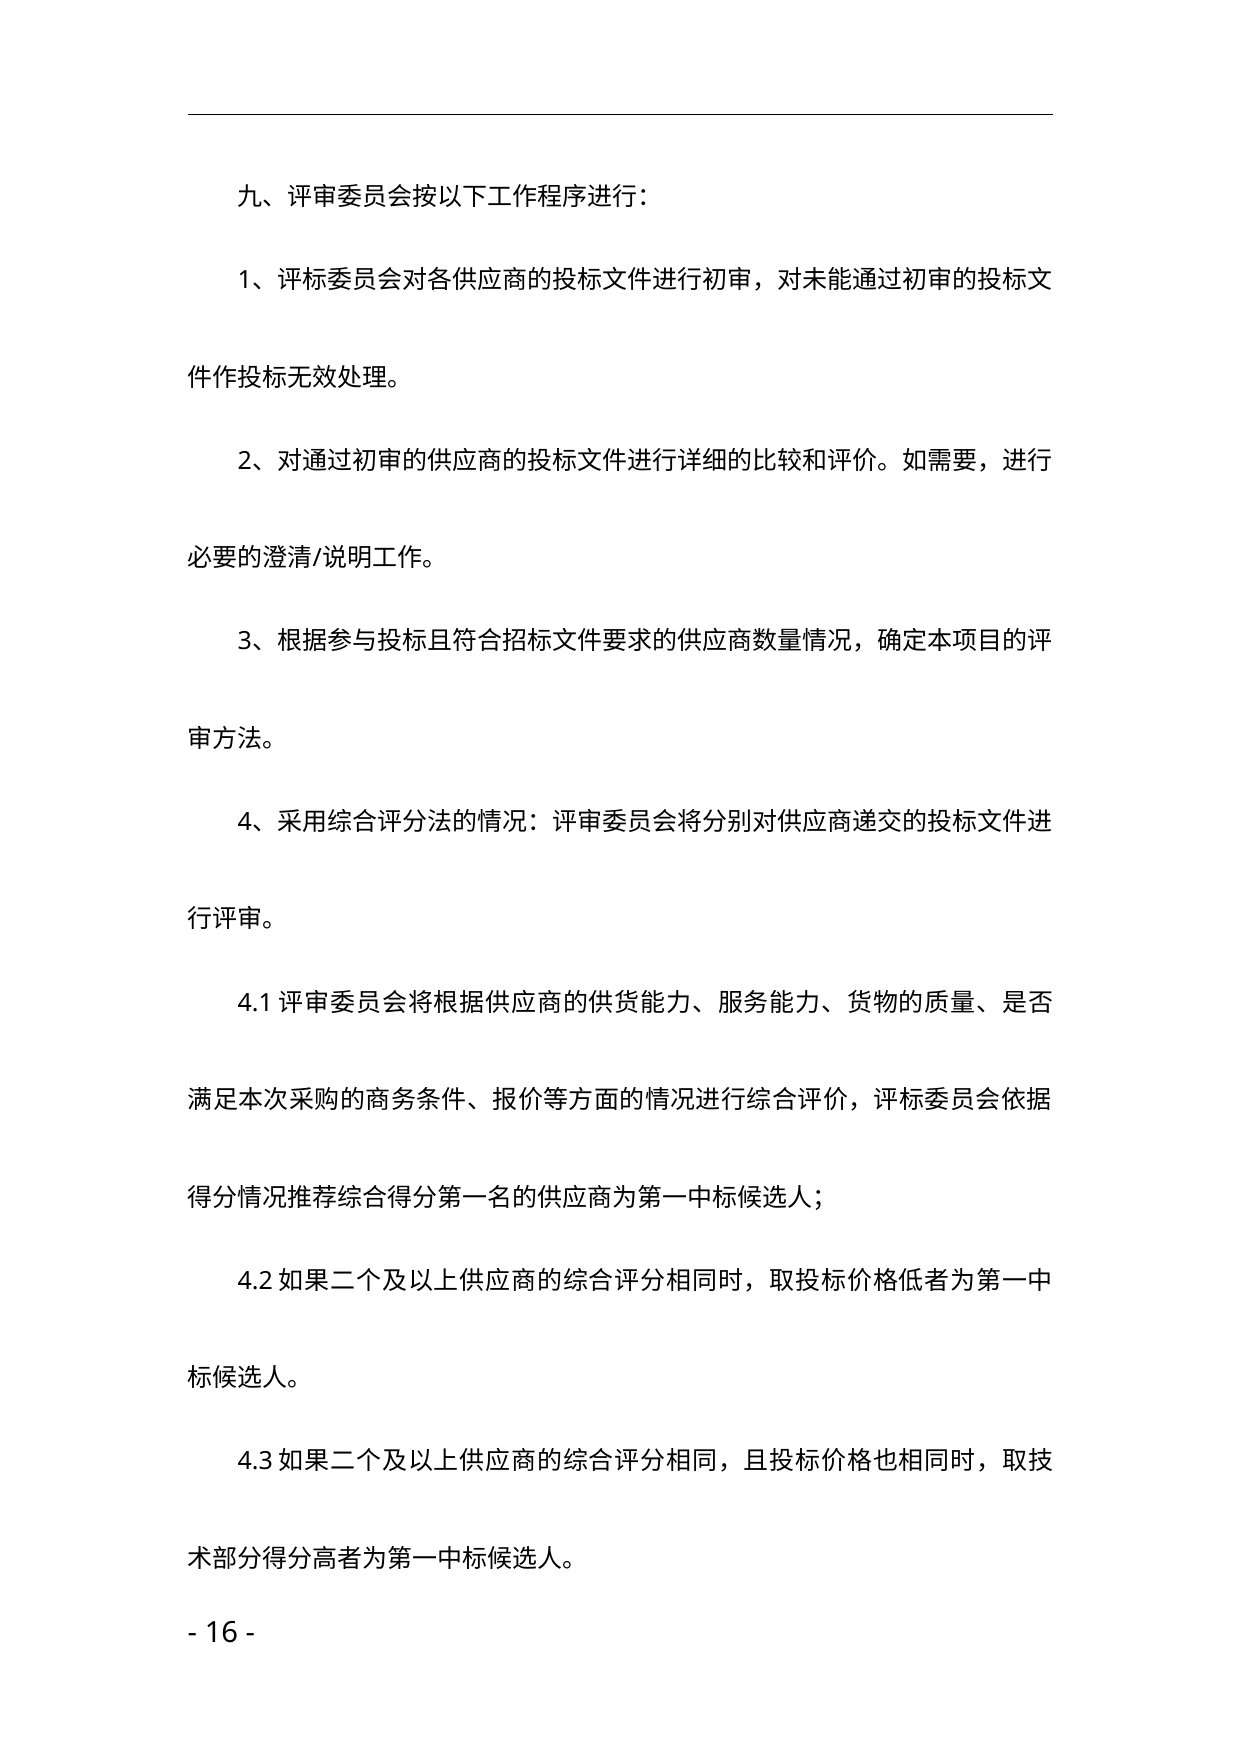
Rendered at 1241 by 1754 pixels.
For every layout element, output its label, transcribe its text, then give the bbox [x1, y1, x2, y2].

text 3、根据参与投标且符合招标文件要求的供应商数量情况，确定本项目的评审方法。 [187, 606, 1053, 769]
text 4.1评审委员会将根据供应商的供货能力、服务能力、货物的质量、是否满足本次采购的商务条件、报价等方面的情况进行综合评价，评标委员会依据得分情况推荐综合得分第一名的供应商为第一中标候选人； [187, 968, 1053, 1228]
text 2、对通过初审的供应商的投标文件进行详细的比较和评价。如需要，进行必要的澄清/说明工作。 [187, 426, 1053, 588]
text 九、评审委员会按以下工作程序进行： [187, 162, 1053, 227]
text 4、采用综合评分法的情况：评审委员会将分别对供应商递交的投标文件进行评审。 [187, 787, 1053, 949]
text 4.2如果二个及以上供应商的综合评分相同时，取投标价格低者为第一中标候选人。 [187, 1246, 1053, 1408]
text 4.3如果二个及以上供应商的综合评分相同，且投标价格也相同时，取技术部分得分高者为第一中标候选人。 [187, 1426, 1053, 1589]
text 1、评标委员会对各供应商的投标文件进行初审，对未能通过初审的投标文件作投标无效处理。 [187, 245, 1053, 408]
